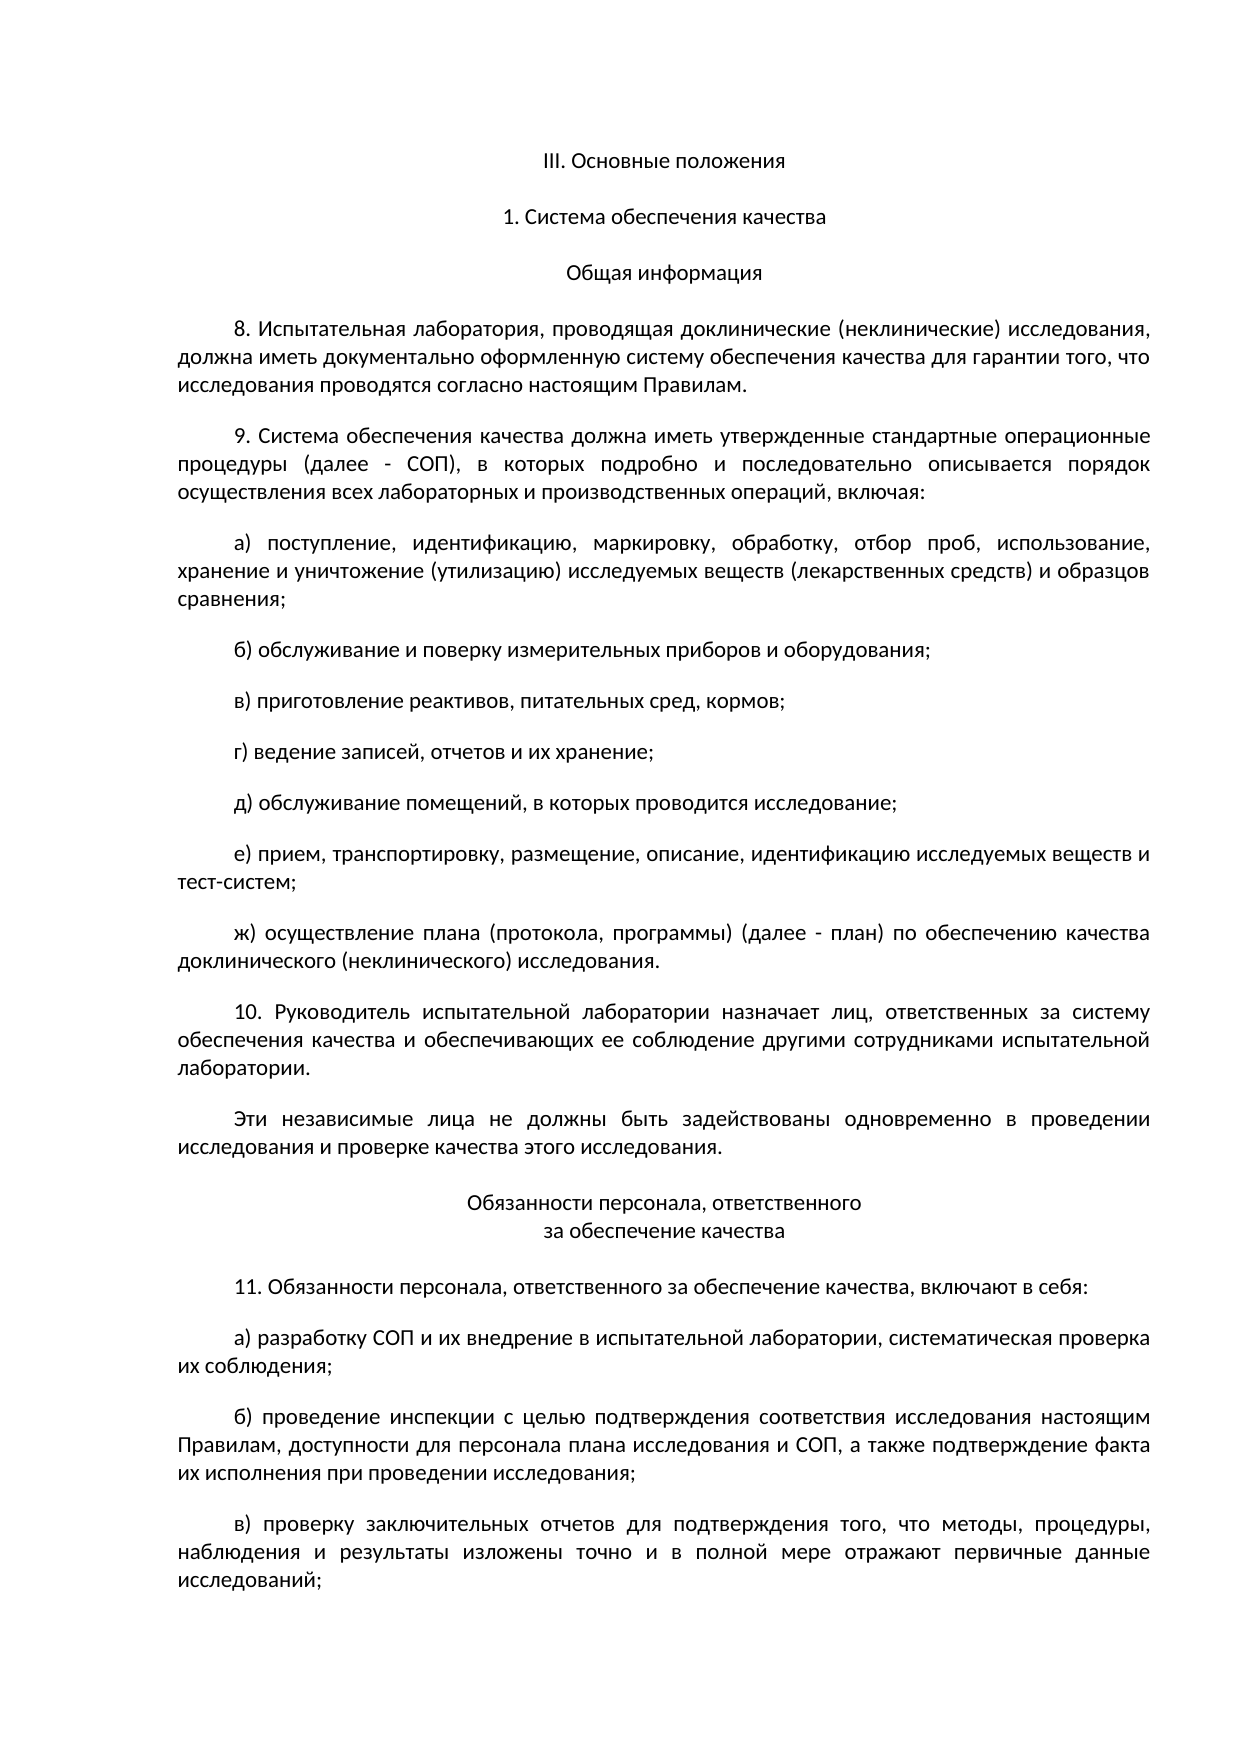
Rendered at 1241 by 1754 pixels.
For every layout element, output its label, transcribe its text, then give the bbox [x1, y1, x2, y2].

text III. Основные положения [177, 146, 1152, 174]
text Общая информация [177, 258, 1152, 286]
text д) обслуживание помещений, в которых проводится исследование; [177, 788, 1152, 816]
text б) обслуживание и поверку измерительных приборов и оборудования; [177, 635, 1152, 663]
text в) приготовление реактивов, питательных сред, кормов; [177, 686, 1152, 714]
text е) прием, транспортировку, размещение, описание, идентификацию исследуемых веществ и тест-систем; [177, 839, 1152, 895]
text Обязанности персонала, ответственного [177, 1188, 1152, 1216]
text 9. Система обеспечения качества должна иметь утвержденные стандартные операционные процедуры (далее - СОП), в которых подробно и последовательно описывается порядок осуществления всех лабораторных и производственных операций, включая: [177, 421, 1152, 505]
text а) поступление, идентификацию, маркировку, обработку, отбор проб, использование, хранение и уничтожение (утилизацию) исследуемых веществ (лекарственных средств) и образцов сравнения; [177, 528, 1152, 612]
text 11. Обязанности персонала, ответственного за обеспечение качества, включают в себя: [177, 1272, 1152, 1300]
text 8. Испытательная лаборатория, проводящая доклинические (неклинические) исследования, должна иметь документально оформленную систему обеспечения качества для гарантии того, что исследования проводятся согласно настоящим Правилам. [177, 314, 1152, 398]
text за обеспечение качества [177, 1216, 1152, 1244]
text ж) осуществление плана (протокола, программы) (далее - план) по обеспечению качества доклинического (неклинического) исследования. [177, 918, 1152, 974]
text Эти независимые лица не должны быть задействованы одновременно в проведении исследования и проверке качества этого исследования. [177, 1104, 1152, 1160]
text г) ведение записей, отчетов и их хранение; [177, 737, 1152, 765]
text а) разработку СОП и их внедрение в испытательной лаборатории, систематическая проверка их соблюдения; [177, 1323, 1152, 1379]
text 1. Система обеспечения качества [177, 202, 1152, 230]
text 10. Руководитель испытательной лаборатории назначает лиц, ответственных за систему обеспечения качества и обеспечивающих ее соблюдение другими сотрудниками испытательной лаборатории. [177, 997, 1152, 1081]
text б) проведение инспекции с целью подтверждения соответствия исследования настоящим Правилам, доступности для персонала плана исследования и СОП, а также подтверждение факта их исполнения при проведении исследования; [177, 1402, 1152, 1486]
text в) проверку заключительных отчетов для подтверждения того, что методы, процедуры, наблюдения и результаты изложены точно и в полной мере отражают первичные данные исследований; [177, 1509, 1152, 1593]
